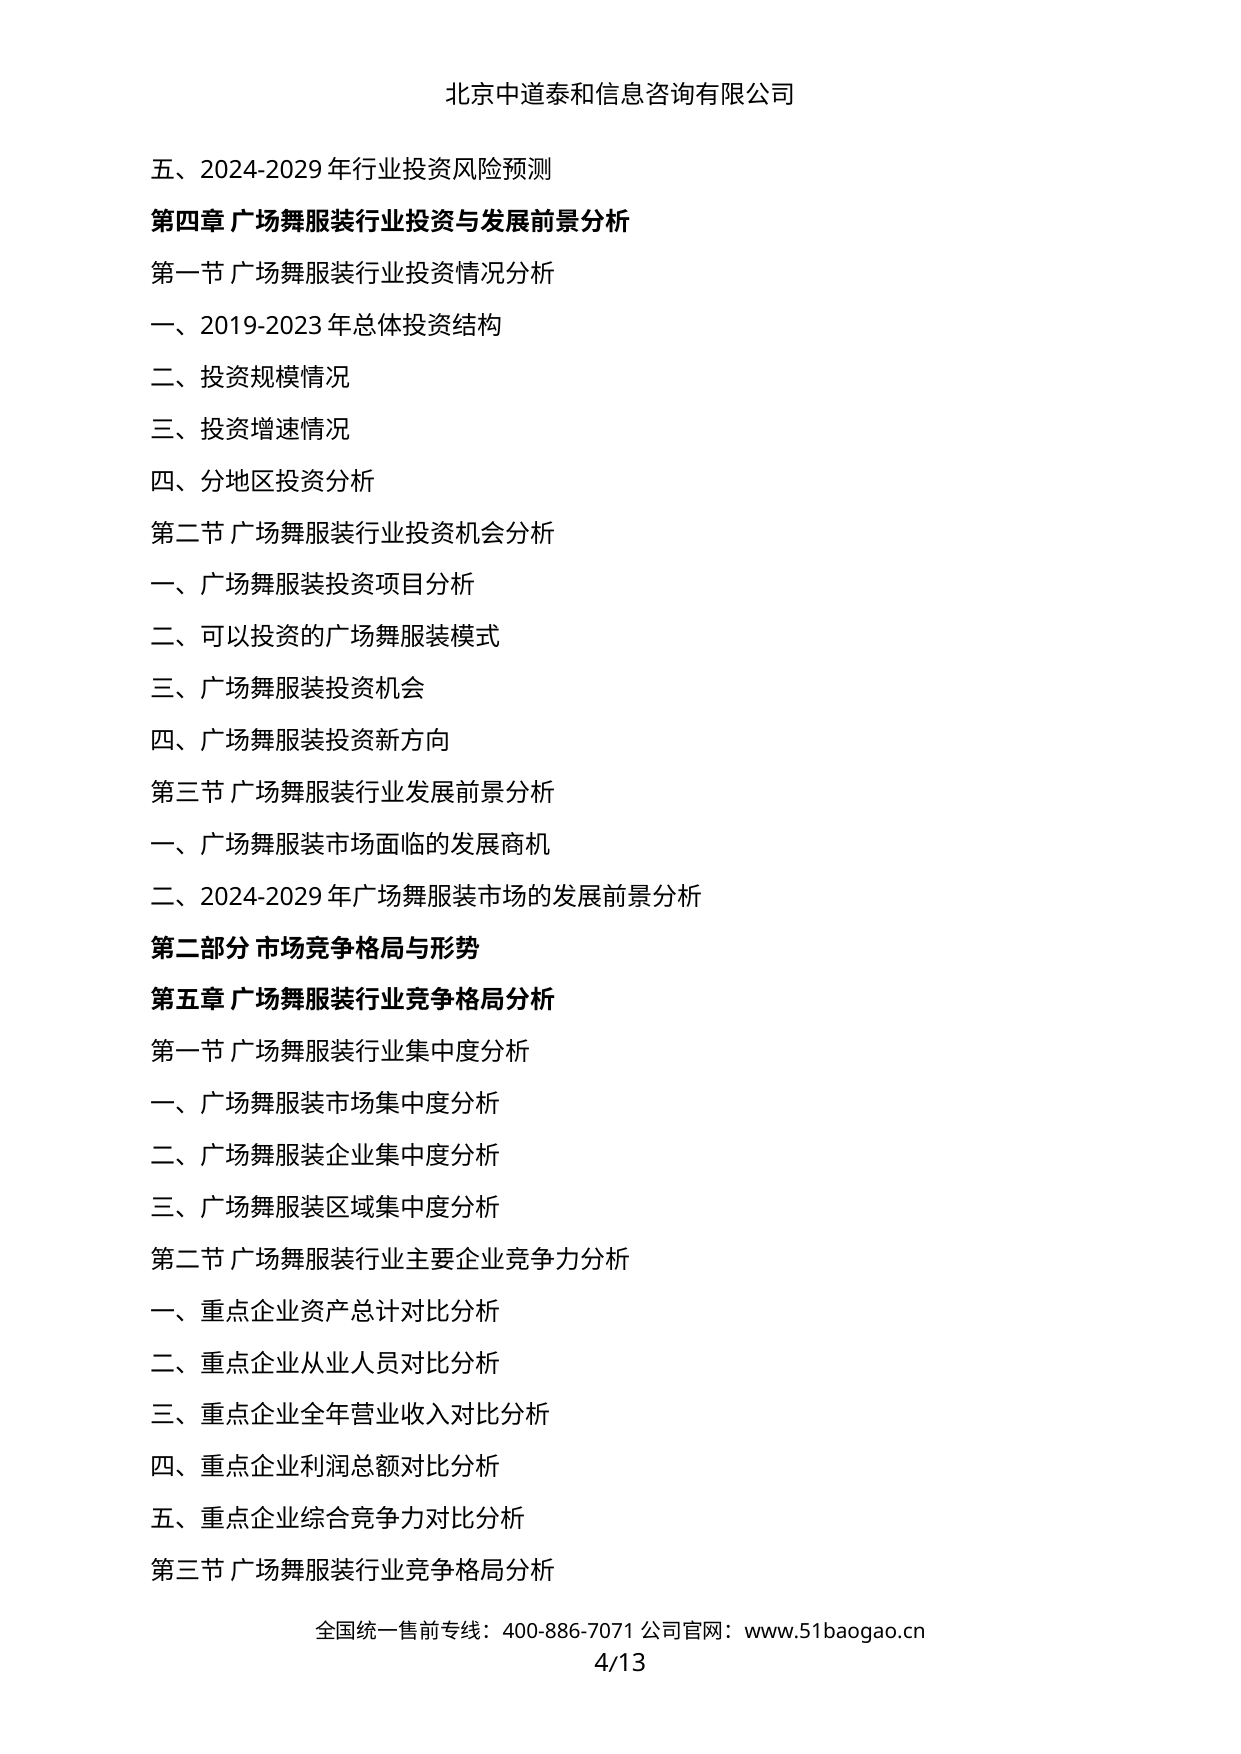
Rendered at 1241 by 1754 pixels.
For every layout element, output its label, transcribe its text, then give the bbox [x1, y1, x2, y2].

text 二、可以投资的广场舞服装模式 [150, 617, 1090, 653]
text 一、广场舞服装投资项目分析 [150, 565, 1090, 601]
text 五、2024-2029年行业投资风险预测 [150, 150, 1090, 186]
text 一、2019-2023年总体投资结构 [150, 306, 1090, 342]
text 第二节 广场舞服装行业投资机会分析 [150, 513, 1090, 549]
text 五、重点企业综合竞争力对比分析 [150, 1499, 1090, 1535]
text 三、投资增速情况 [150, 409, 1090, 446]
text 一、广场舞服装市场面临的发展商机 [150, 824, 1090, 861]
text 第一节 广场舞服装行业集中度分析 [150, 1032, 1090, 1068]
text 二、广场舞服装企业集中度分析 [150, 1136, 1090, 1172]
text 三、重点企业全年营业收入对比分析 [150, 1395, 1090, 1431]
text 四、重点企业利润总额对比分析 [150, 1447, 1090, 1483]
text 四、广场舞服装投资新方向 [150, 721, 1090, 757]
text 二、重点企业从业人员对比分析 [150, 1343, 1090, 1379]
text 二、投资规模情况 [150, 357, 1090, 394]
text 四、分地区投资分析 [150, 461, 1090, 497]
text 第五章 广场舞服装行业竞争格局分析 [150, 980, 1090, 1016]
text 第三节 广场舞服装行业发展前景分析 [150, 772, 1090, 809]
text 三、广场舞服装区域集中度分析 [150, 1187, 1090, 1224]
text 第二部分 市场竞争格局与形势 [150, 928, 1090, 964]
text 第四章 广场舞服装行业投资与发展前景分析 [150, 202, 1090, 238]
text 第一节 广场舞服装行业投资情况分析 [150, 254, 1090, 290]
text 三、广场舞服装投资机会 [150, 669, 1090, 705]
text 二、2024-2029年广场舞服装市场的发展前景分析 [150, 876, 1090, 912]
text 一、重点企业资产总计对比分析 [150, 1291, 1090, 1327]
text 一、广场舞服装市场集中度分析 [150, 1084, 1090, 1120]
text 第三节 广场舞服装行业竞争格局分析 [150, 1551, 1090, 1587]
text 第二节 广场舞服装行业主要企业竞争力分析 [150, 1239, 1090, 1276]
